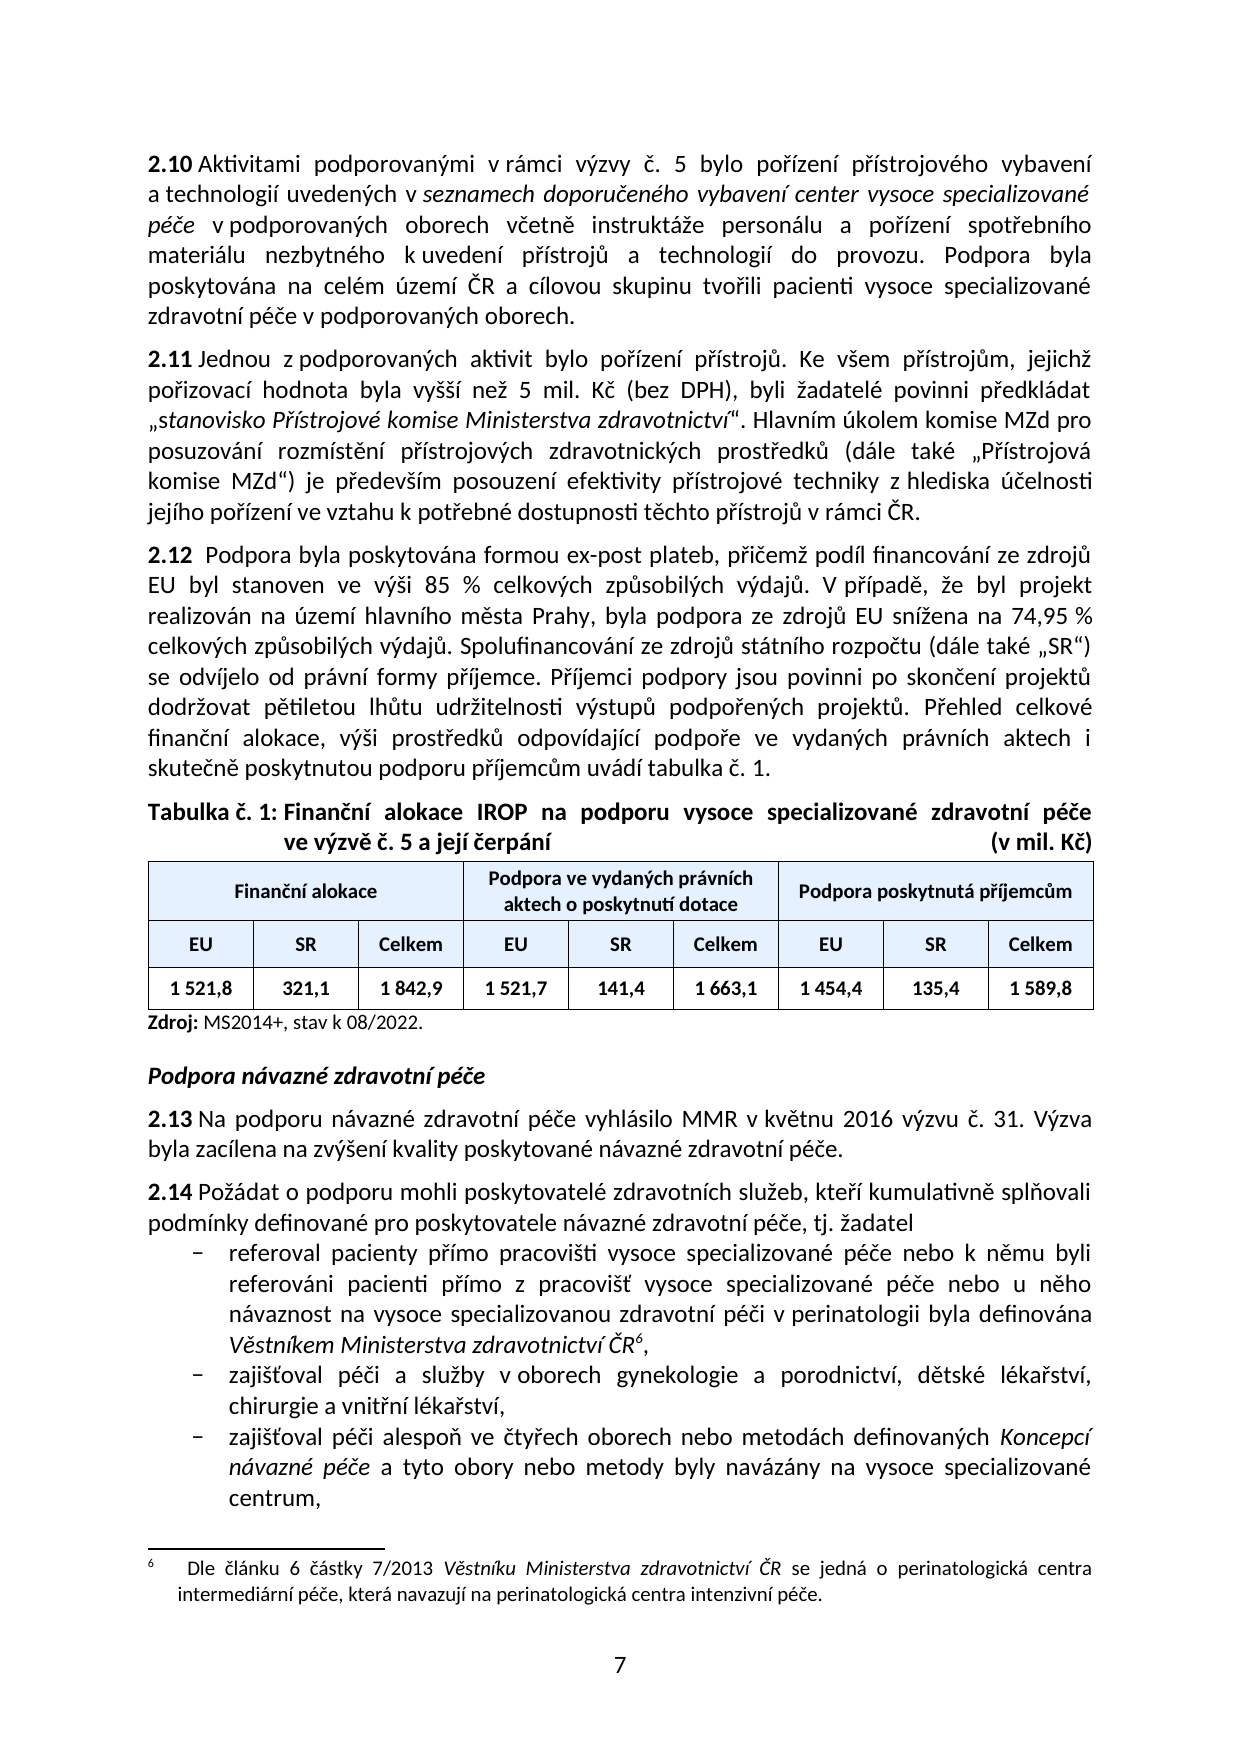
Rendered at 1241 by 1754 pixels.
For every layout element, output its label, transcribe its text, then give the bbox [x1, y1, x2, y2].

table_cell 135,4 [884, 968, 988, 1008]
list zajišťoval péči alespoň ve čtyřech oborech nebo metodách definovaných Koncepcí návazné péče a tyto obory nebo metody byly navázány na vysoce specializované centrum, [191, 1421, 1092, 1512]
table_cell EU [149, 921, 253, 967]
text Jednou z podporovaných aktivit bylo pořízení přístrojů. Ke všem přístrojům, jejichž pořizovací hodnota byla vyšší než 5 mil. Kč (bez DPH), byli žadatelé povinni předkládat „stanovisko Přístrojové komise Ministerstva zdravotnictví“. Hlavním úkolem komise MZd pro posuzování rozmístění přístrojových zdravotnických prostředků (dále také „Přístrojová komise MZd“) je především posouzení efektivity přístrojové techniky z hlediska účelnosti jejího pořízení ve vztahu k potřebné dostupnosti těchto přístrojů v rámci ČR. [148, 343, 1092, 526]
text Aktivitami podporovanými v rámci výzvy č. 5 bylo pořízení přístrojového vybavení a technologií uvedených v seznamech doporučeného vybavení center vysoce specializované péče v podporovaných oborech včetně instruktáže personálu a pořízení spotřebního materiálu nezbytného k uvedení přístrojů a technologií do provozu. Podpora byla poskytována na celém území ČR a cílovou skupinu tvořili pacienti vysoce specializované zdravotní péče v podporovaných oborech. [148, 148, 1092, 331]
text Tabulka č. 1: Finanční alokace IROP na podporu vysoce specializované zdravotní péče ve výzvě č. 5 a její čerpání (v mil. Kč) [148, 796, 1092, 857]
table_header Podpora ve vydaných právních aktech o poskytnutí dotace [464, 862, 778, 920]
list zajišťoval péči a služby v oborech gynekologie a porodnictví, dětské lékařství, chirurgie a vnitřní lékařství, [191, 1360, 1092, 1421]
table_cell Celkem [674, 921, 778, 967]
table_cell Celkem [989, 921, 1093, 967]
list referoval pacienty přímo pracovišti vysoce specializované péče nebo k němu byli referováni pacienti přímo z pracovišť vysoce specializované péče nebo u něho návaznost na vysoce specializovanou zdravotní péči v perinatologii byla definována Věstníkem Ministerstva zdravotnictví ČR, [191, 1238, 1092, 1360]
text Zdroj: MS2014+, stav k 08/2022. [148, 1010, 1092, 1035]
subtitle Podpora návazné zdravotní péče [148, 1060, 1092, 1091]
table_cell SR [569, 921, 673, 967]
table_cell 1 842,9 [359, 968, 463, 1008]
table_cell SR [884, 921, 988, 967]
table_cell 1 663,1 [674, 968, 778, 1008]
text Na podporu návazné zdravotní péče vyhlásilo MMR v květnu 2016 výzvu č. 31. Výzva byla zacílena na zvýšení kvality poskytované návazné zdravotní péče. [148, 1103, 1092, 1164]
table_cell EU [464, 921, 568, 967]
text Podpora byla poskytována formou ex-post plateb, přičemž podíl financování ze zdrojů EU byl stanoven ve výši 85 % celkových způsobilých výdajů. V případě, že byl projekt realizován na území hlavního města Prahy, byla podpora ze zdrojů EU snížena na 74,95 % celkových způsobilých výdajů. Spolufinancování ze zdrojů státního rozpočtu (dále také „SR“) se odvíjelo od právní formy příjemce. Příjemci podpory jsou povinni po skončení projektů dodržovat pětiletou lhůtu udržitelnosti výstupů podpořených projektů. Přehled celkové finanční alokace, výši prostředků odpovídající podpoře ve vydaných právních aktech i skutečně poskytnutou podporu příjemcům uvádí tabulka č. 1. [148, 539, 1092, 783]
table_header Finanční alokace [149, 862, 463, 920]
table_cell 321,1 [254, 968, 358, 1008]
text Požádat o podporu mohli poskytovatelé zdravotních služeb, kteří kumulativně splňovali podmínky definované pro poskytovatele návazné zdravotní péče, tj. žadatel [148, 1177, 1092, 1238]
table_cell 1 454,4 [779, 968, 883, 1008]
table_cell 141,4 [569, 968, 673, 1008]
table_cell 1 521,8 [149, 968, 253, 1008]
table_cell EU [779, 921, 883, 967]
table_cell Celkem [359, 921, 463, 967]
table_cell 1 589,8 [989, 968, 1093, 1008]
table_cell SR [254, 921, 358, 967]
table_cell 1 521,7 [464, 968, 568, 1008]
table_header Podpora poskytnutá příjemcům [779, 862, 1093, 920]
